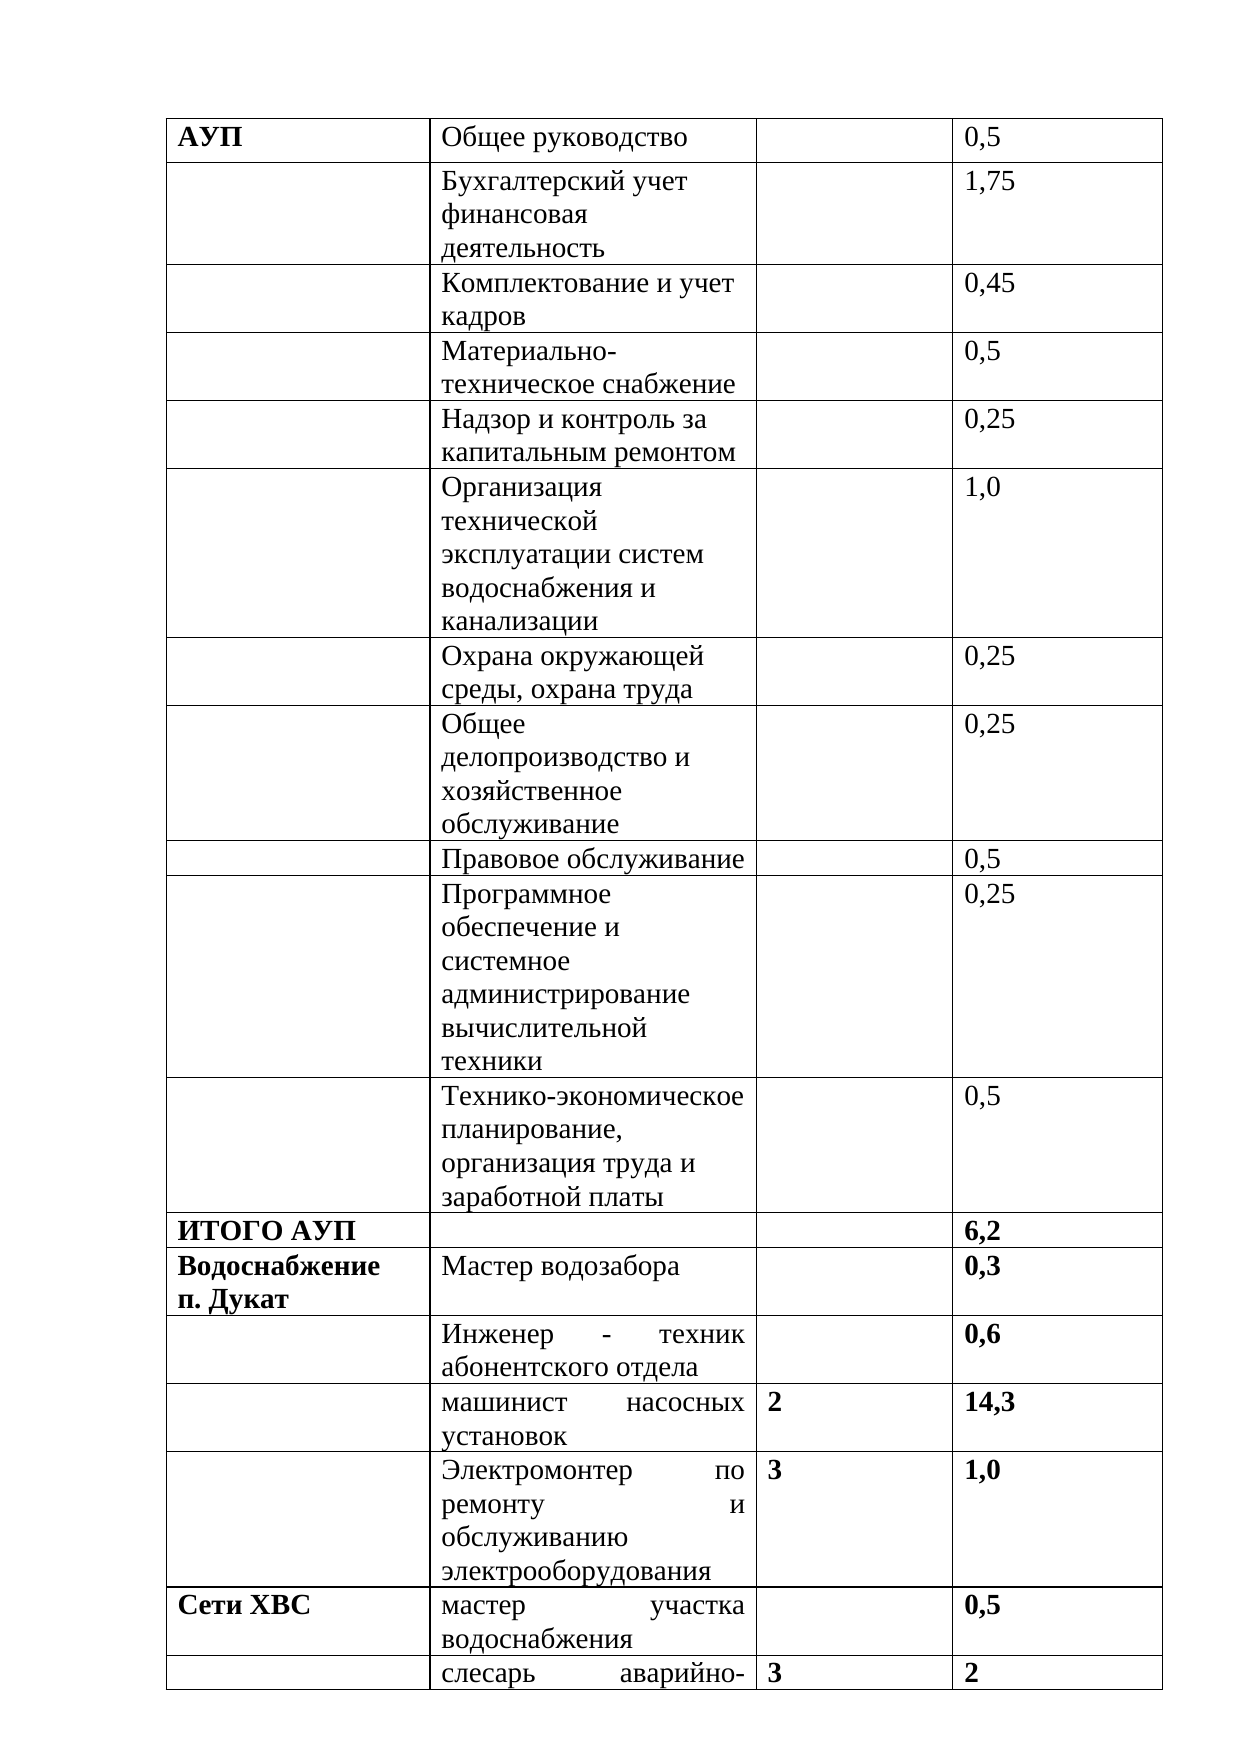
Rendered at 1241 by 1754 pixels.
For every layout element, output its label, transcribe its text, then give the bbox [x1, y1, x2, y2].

table_cell [757, 265, 952, 332]
table_cell [167, 265, 429, 332]
table_cell Общее делопроизводство и хозяйственное обслуживание [431, 706, 756, 840]
table_cell 0,6 [953, 1316, 1162, 1383]
table_cell 1,0 [953, 469, 1162, 637]
table_cell Программное обеспечение и системное администрирование вычислительной техники [431, 876, 756, 1077]
table_cell [757, 1588, 952, 1654]
table_cell [167, 638, 429, 705]
table_cell 0,3 [953, 1248, 1162, 1315]
table_cell 14,3 [953, 1384, 1162, 1451]
table_cell [757, 401, 952, 468]
table_cell Сети ХВС [167, 1588, 429, 1654]
table_cell Технико-экономическое планирование, организация труда и заработной платы [431, 1078, 756, 1212]
table_cell 3 [757, 1656, 952, 1689]
table_cell 0,45 [953, 265, 1162, 332]
table_cell [167, 1316, 429, 1383]
table_cell Правовое обслуживание [431, 841, 756, 875]
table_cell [431, 1656, 756, 1689]
table_cell [757, 333, 952, 400]
table_cell [167, 1656, 429, 1689]
table_cell АУП [167, 119, 429, 162]
table_cell [167, 841, 429, 875]
table_cell [757, 119, 952, 162]
table_cell Организация технической эксплуатации систем водоснабжения и канализации [431, 469, 756, 637]
table_cell [757, 1078, 952, 1212]
table_cell [167, 163, 429, 264]
table_cell Бухгалтерский учет финансовая деятельность [431, 163, 756, 264]
table_cell ИТОГО АУП [167, 1213, 429, 1247]
table_cell Комплектование и учет кадров [431, 265, 756, 332]
table_cell Мастер водозабора [431, 1248, 756, 1315]
table_cell [757, 1316, 952, 1383]
table_cell Охрана окружающей среды, охрана труда [431, 638, 756, 705]
table_cell мастер участка водоснабжения [431, 1588, 756, 1654]
table_cell машинист насосных установок [431, 1384, 756, 1451]
table_cell [167, 876, 429, 1077]
table_cell [167, 333, 429, 400]
table_cell [757, 163, 952, 264]
table_cell [167, 1384, 429, 1451]
table_cell 0,25 [953, 638, 1162, 705]
table_cell 1,0 [953, 1452, 1162, 1586]
table_cell [757, 1213, 952, 1247]
table_cell [167, 706, 429, 840]
table_cell [757, 876, 952, 1077]
table_cell 0,25 [953, 706, 1162, 840]
table_cell [757, 469, 952, 637]
table_cell Материально-техническое снабжение [431, 333, 756, 400]
table_cell Инженер - техник абонентского отдела [431, 1316, 756, 1383]
table_cell 0,25 [953, 401, 1162, 468]
table_cell 0,5 [953, 1588, 1162, 1654]
table_cell Общее руководство [431, 119, 756, 162]
table_cell 0,25 [953, 876, 1162, 1077]
table_cell Электромонтер по ремонту и обслуживанию электрооборудования [431, 1452, 756, 1586]
table_cell 0,5 [953, 1078, 1162, 1212]
table_cell 3 [757, 1452, 952, 1586]
table_cell Водоснабжение п. Дукат [167, 1248, 429, 1315]
table_cell [757, 1248, 952, 1315]
table_cell 0,5 [953, 119, 1162, 162]
table_cell Надзор и контроль за капитальным ремонтом [431, 401, 756, 468]
table_cell [757, 841, 952, 875]
table_cell 6,2 [953, 1213, 1162, 1247]
table_cell 2 [953, 1656, 1162, 1689]
table_cell [167, 1452, 429, 1586]
table_cell [757, 706, 952, 840]
table_cell [167, 469, 429, 637]
table_cell [431, 1213, 756, 1247]
table_cell [757, 638, 952, 705]
table_cell 0,5 [953, 333, 1162, 400]
table_cell [167, 1078, 429, 1212]
table_cell [167, 401, 429, 468]
table_cell 0,5 [953, 841, 1162, 875]
table_cell 2 [757, 1384, 952, 1451]
table_cell 1,75 [953, 163, 1162, 264]
